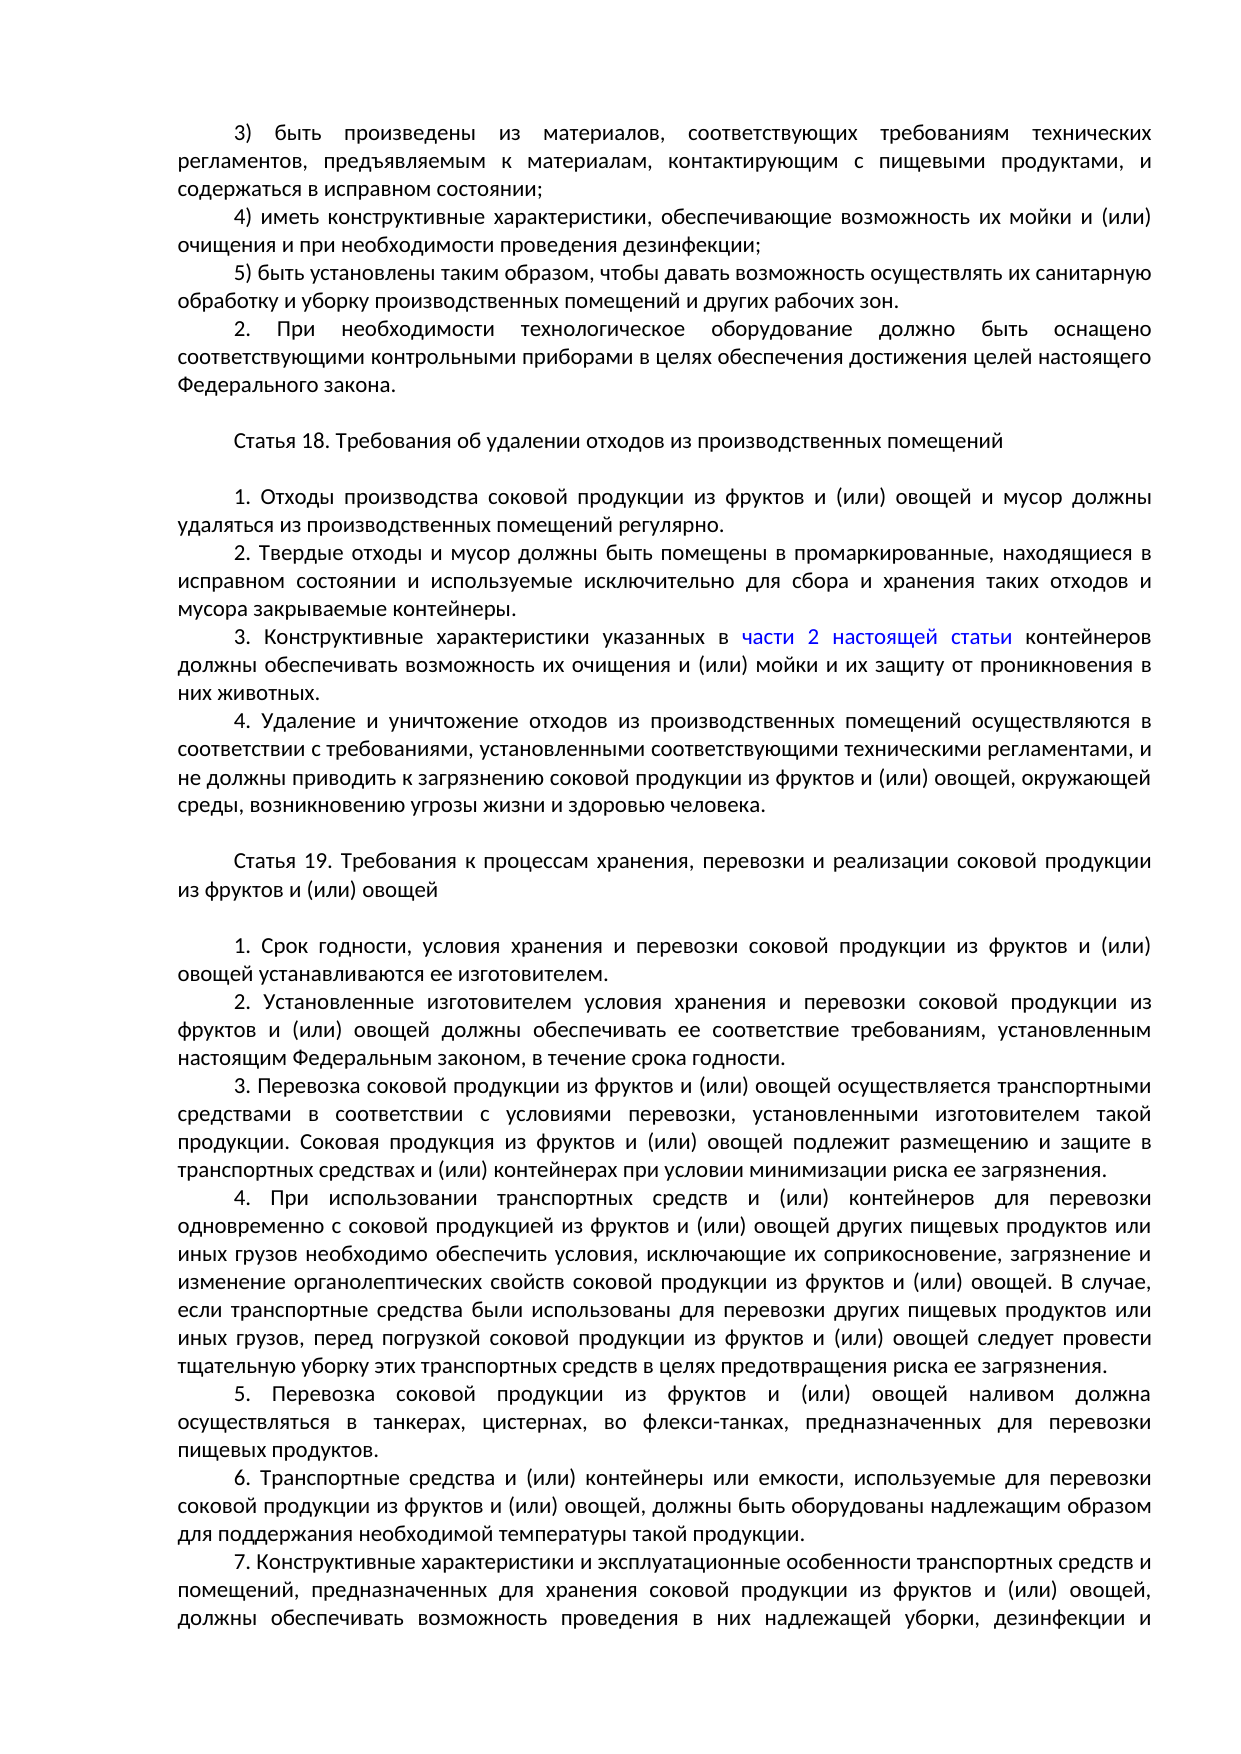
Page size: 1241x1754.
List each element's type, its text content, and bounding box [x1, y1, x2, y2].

text 5. Перевозка соковой продукции из фруктов и (или) овощей наливом должна осуществляться в танкерах, цистернах, во флекси-танках, предназначенных для перевозки пищевых продуктов. [177, 1379, 1152, 1463]
text 3. Перевозка соковой продукции из фруктов и (или) овощей осуществляется транспортными средствами в соответствии с условиями перевозки, установленными изготовителем такой продукции. Соковая продукция из фруктов и (или) овощей подлежит размещению и защите в транспортных средствах и (или) контейнерах при условии минимизации риска ее загрязнения. [177, 1071, 1152, 1183]
text Статья 19. Требования к процессам хранения, перевозки и реализации соковой продукции из фруктов и (или) овощей [177, 847, 1152, 903]
text 2. Твердые отходы и мусор должны быть помещены в промаркированные, находящиеся в исправном состоянии и используемые исключительно для сбора и хранения таких отходов и мусора закрываемые контейнеры. [177, 538, 1152, 622]
text 3) быть произведены из материалов, соответствующих требованиям технических регламентов, предъявляемым к материалам, контактирующим с пищевыми продуктами, и содержаться в исправном состоянии; [177, 118, 1152, 202]
text 4) иметь конструктивные характеристики, обеспечивающие возможность их мойки и (или) очищения и при необходимости проведения дезинфекции; [177, 202, 1152, 258]
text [177, 1547, 1152, 1631]
text 4. При использовании транспортных средств и (или) контейнеров для перевозки одновременно с соковой продукцией из фруктов и (или) овощей других пищевых продуктов или иных грузов необходимо обеспечить условия, исключающие их соприкосновение, загрязнение и изменение органолептических свойств соковой продукции из фруктов и (или) овощей. В случае, если транспортные средства были использованы для перевозки других пищевых продуктов или иных грузов, перед погрузкой соковой продукции из фруктов и (или) овощей следует провести тщательную уборку этих транспортных средств в целях предотвращения риска ее загрязнения. [177, 1183, 1152, 1379]
text 2. Установленные изготовителем условия хранения и перевозки соковой продукции из фруктов и (или) овощей должны обеспечивать ее соответствие требованиям, установленным настоящим Федеральным законом, в течение срока годности. [177, 987, 1152, 1071]
text 5) быть установлены таким образом, чтобы давать возможность осуществлять их санитарную обработку и уборку производственных помещений и других рабочих зон. [177, 258, 1152, 314]
text 4. Удаление и уничтожение отходов из производственных помещений осуществляются в соответствии с требованиями, установленными соответствующими техническими регламентами, и не должны приводить к загрязнению соковой продукции из фруктов и (или) овощей, окружающей среды, возникновению угрозы жизни и здоровью человека. [177, 707, 1152, 819]
text 1. Срок годности, условия хранения и перевозки соковой продукции из фруктов и (или) овощей устанавливаются ее изготовителем. [177, 931, 1152, 987]
text 1. Отходы производства соковой продукции из фруктов и (или) овощей и мусор должны удаляться из производственных помещений регулярно. [177, 482, 1152, 538]
text 2. При необходимости технологическое оборудование должно быть оснащено соответствующими контрольными приборами в целях обеспечения достижения целей настоящего Федерального закона. [177, 314, 1152, 398]
text Статья 18. Требования об удалении отходов из производственных помещений [177, 426, 1152, 454]
text 3. Конструктивные характеристики указанных в части 2 настоящей статьи контейнеров должны обеспечивать возможность их очищения и (или) мойки и их защиту от проникновения в них животных. [177, 622, 1152, 707]
text 6. Транспортные средства и (или) контейнеры или емкости, используемые для перевозки соковой продукции из фруктов и (или) овощей, должны быть оборудованы надлежащим образом для поддержания необходимой температуры такой продукции. [177, 1463, 1152, 1547]
